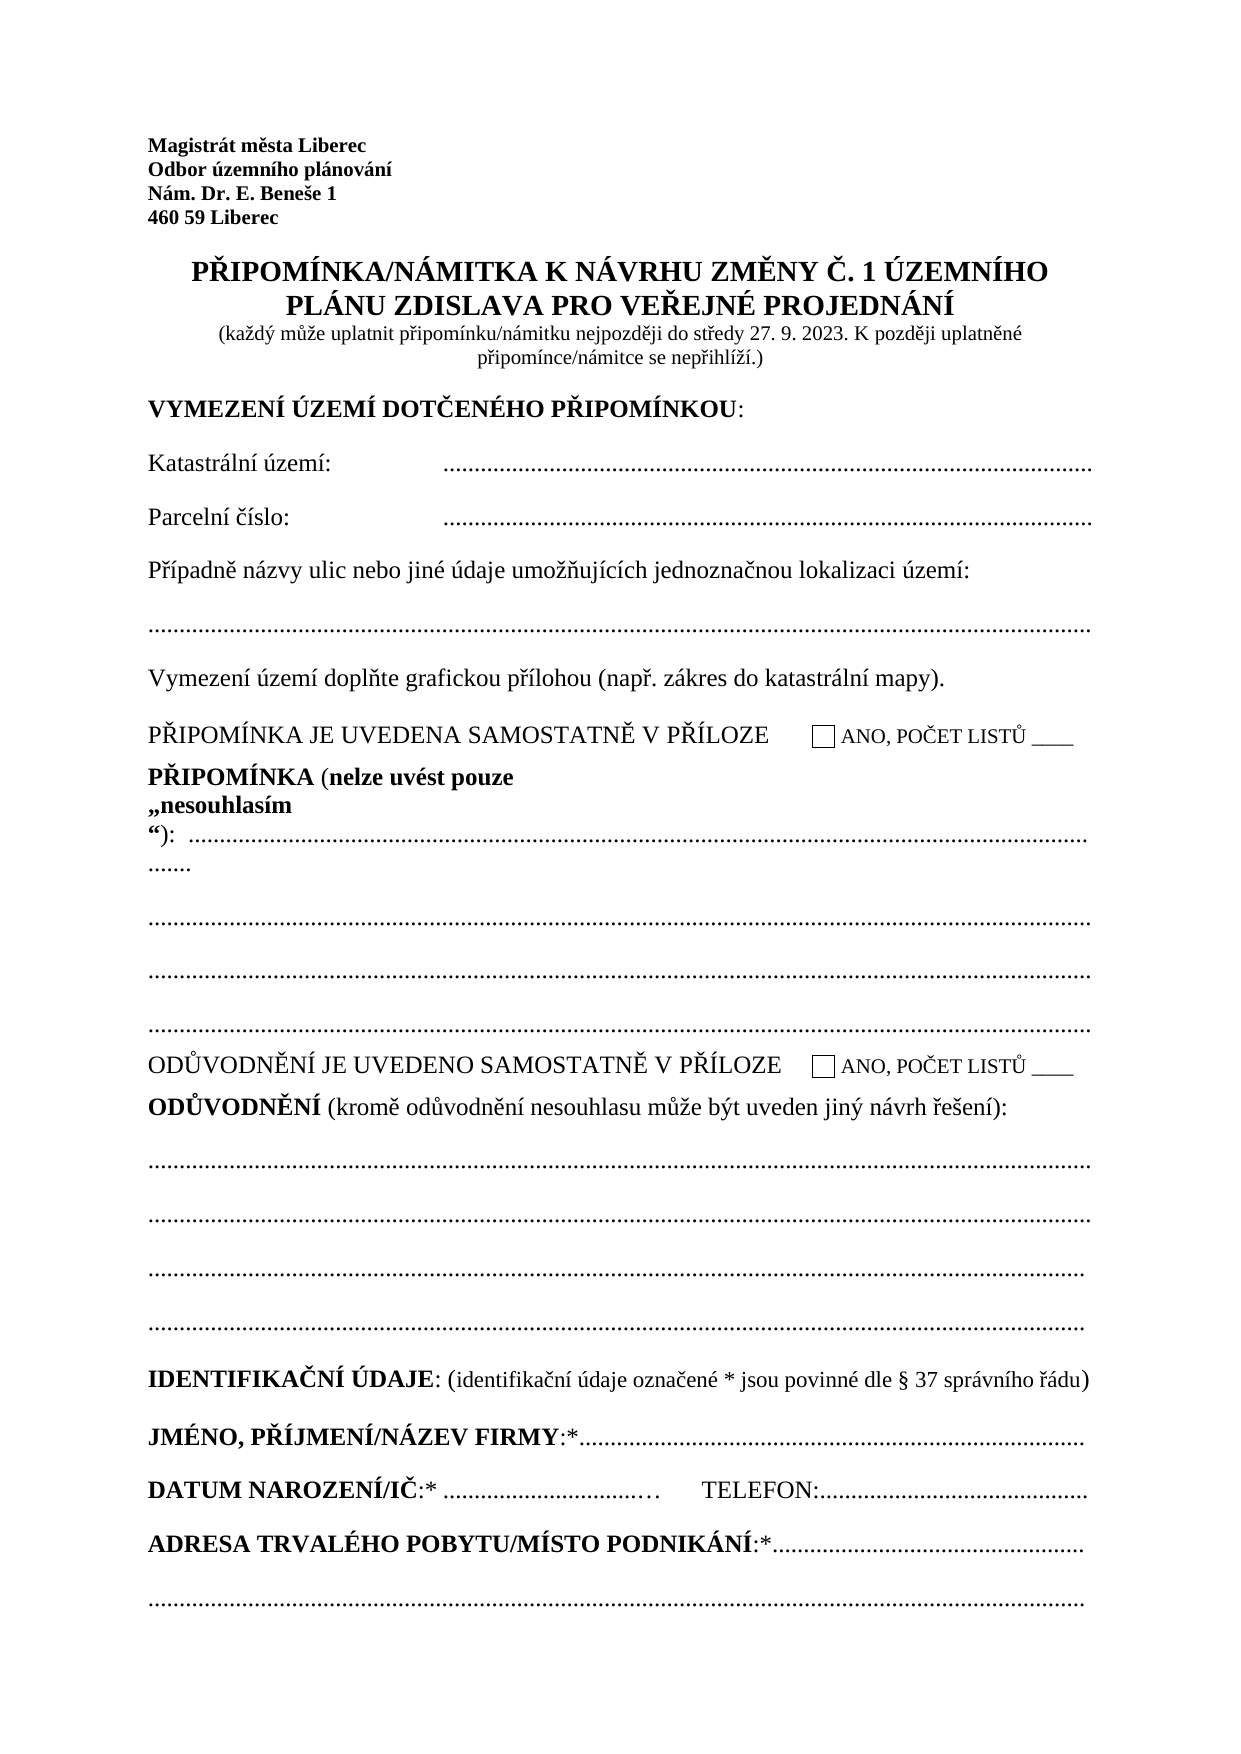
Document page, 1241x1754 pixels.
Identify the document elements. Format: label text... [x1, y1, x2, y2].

text JMÉNO, PŘÍJMENÍ/NÁZEV FIRMY:*................................................................................. [148, 1422, 1093, 1451]
text ....................................................................................................................................................... [148, 1009, 1093, 1038]
text Parcelní číslo: ........................................................................................................ [148, 502, 1093, 531]
text ....................................................................................................................................................... [148, 902, 1093, 931]
text Nám. Dr. E. Beneše 1 [148, 181, 1093, 205]
text PŘIPOMÍNKA JE UVEDENA SAMOSTATNĚ V PŘÍLOZE ANO, POČET LISTŮ ____ [148, 721, 1093, 749]
text IDENTIFIKAČNÍ ÚDAJE: (identifikační údaje označené * jsou povinné dle § 37 správního řádu) [148, 1364, 1093, 1393]
text ...................................................................................................................................................... [148, 1583, 1093, 1612]
text DATUM NAROZENÍ/IČ:* ...............................… TELEFON:........................................... [148, 1476, 1093, 1504]
text ....................................................................................................................................................... [148, 956, 1093, 984]
text Případně názvy ulic nebo jiné údaje umožňujících jednoznačnou lokalizaci území: [148, 556, 1093, 584]
text 460 59 Liberec [148, 205, 1093, 229]
text ....................................................................................................................................................... [148, 609, 1093, 638]
text Katastrální území: ........................................................................................................ [148, 448, 1093, 477]
text Magistrát města Liberec [148, 133, 1093, 157]
text ...................................................................................................................................................... [148, 1307, 1093, 1336]
text (každý může uplatnit připomínku/námitku nejpozději do středy 27. 9. 2023. K později uplatněné připomínce/námitce se nepřihlíží.) [148, 321, 1093, 369]
text VYMEZENÍ ÚZEMÍ DOTČENÉHO PŘIPOMÍNKOU: [148, 394, 1093, 423]
text ADRESA TRVALÉHO POBYTU/MÍSTO PODNIKÁNÍ:*.................................................. [148, 1529, 1093, 1558]
text PŘIPOMÍNKA/NÁMITKA K NÁVRHU ZMĚNY Č. 1 ÚZEMNÍHO PLÁNU ZDISLAVA PRO VEŘEJNÉ PROJEDNÁNÍ [148, 254, 1093, 321]
text ...................................................................................................................................................... [148, 1253, 1093, 1282]
text ....................................................................................................................................................... [148, 1199, 1093, 1228]
text Vymezení území doplňte grafickou přílohou (např. zákres do katastrální mapy). [148, 663, 1093, 692]
text ....................................................................................................................................................... [148, 1146, 1093, 1174]
text PŘIPOMÍNKA (nelze uvést pouze „nesouhlasím“): ....................................................................................................................................................... [148, 762, 1093, 877]
text Odbor územního plánování [148, 157, 1093, 181]
text ODŮVODNĚNÍ JE UVEDENO SAMOSTATNĚ V PŘÍLOZE ANO, POČET LISTŮ ____ [148, 1051, 1093, 1079]
text ODŮVODNĚNÍ (kromě odůvodnění nesouhlasu může být uveden jiný návrh řešení): [148, 1092, 1093, 1121]
